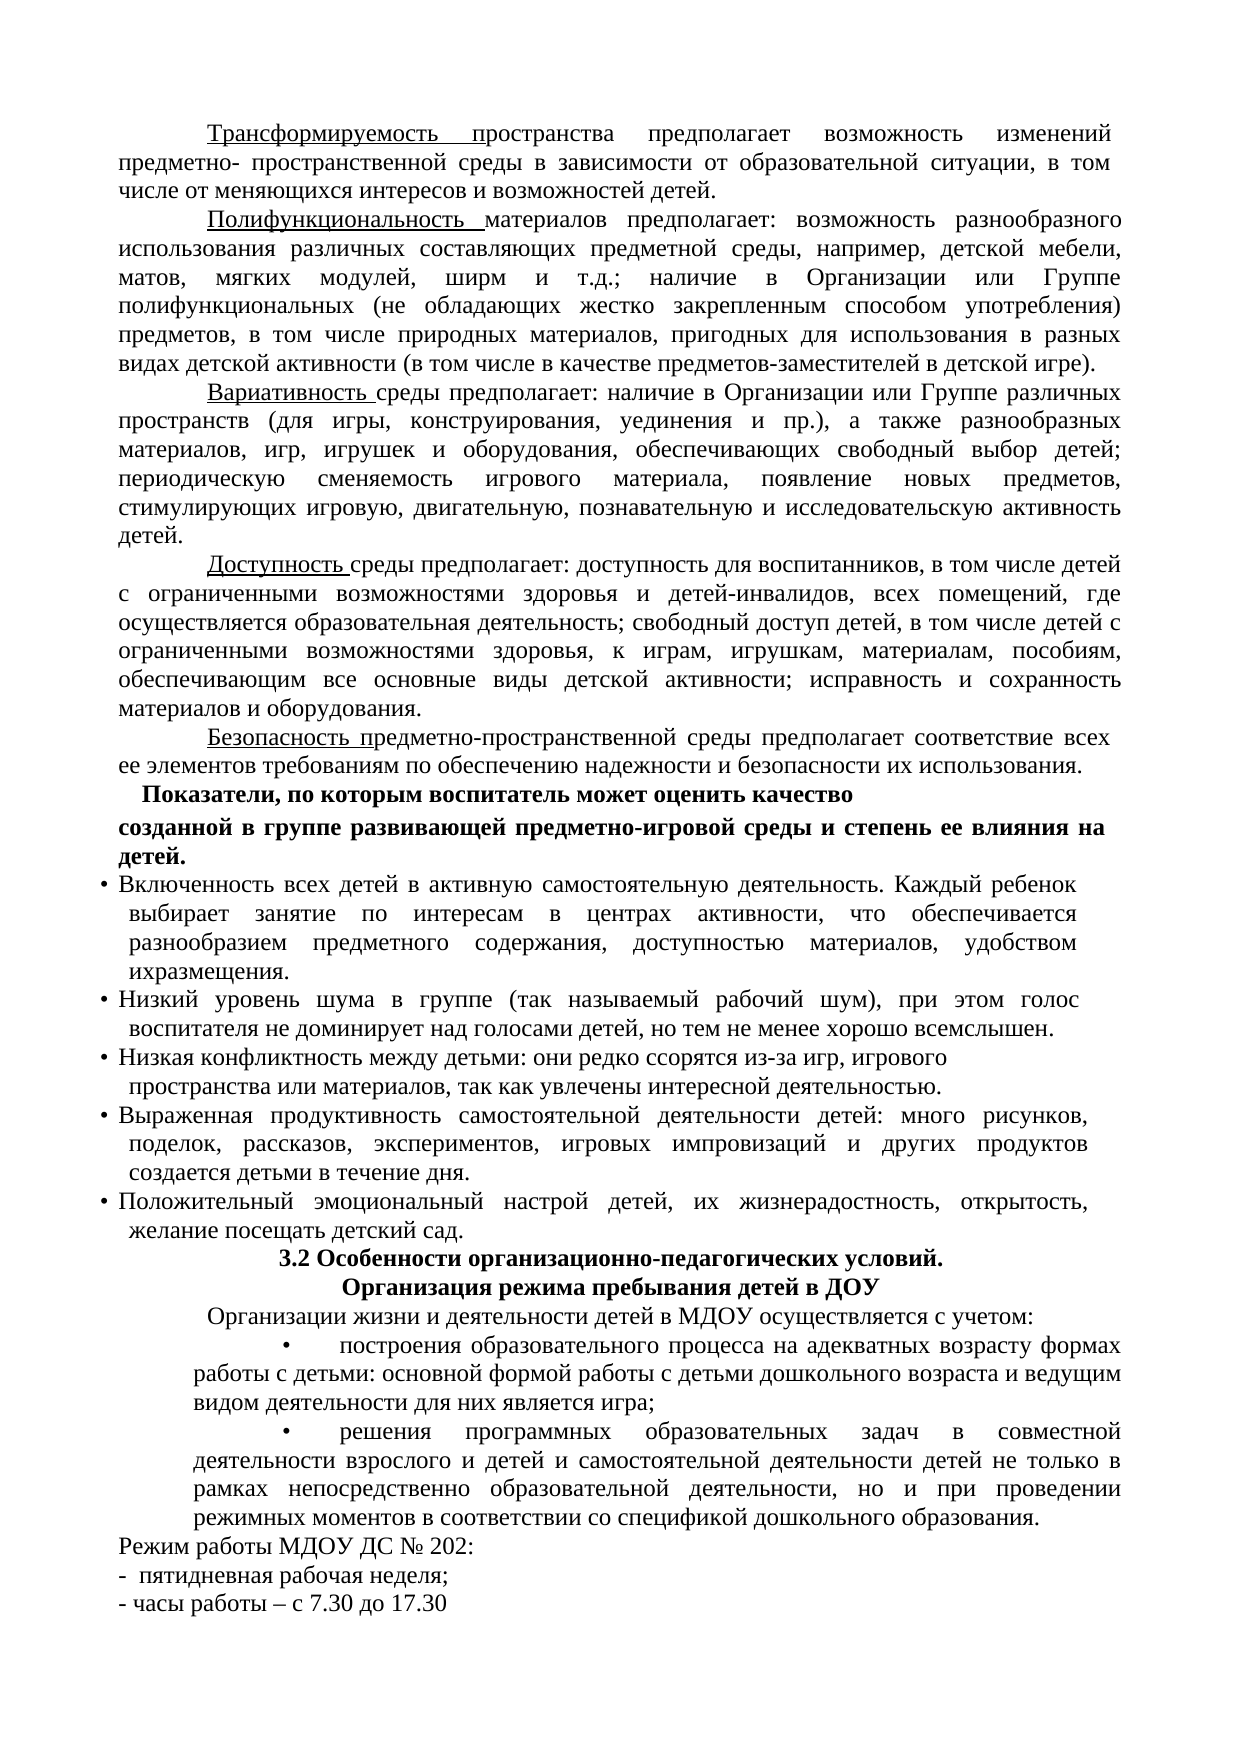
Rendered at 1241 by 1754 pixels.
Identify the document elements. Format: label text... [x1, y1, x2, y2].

text Организация режима пребывания детей в ДОУ [118, 1272, 1104, 1301]
list построения образовательного процесса на адекватных возрасту формах работы с детьми: основной формой работы с детьми дошкольного возраста и ведущим видом деятельности для них является игра; [193, 1330, 1122, 1416]
text - пятидневная рабочая неделя; [118, 1560, 1122, 1588]
text созданной в группе развивающей предметно-игровой среды и степень ее влияния на детей. [118, 812, 1106, 869]
list Положительный эмоциональный настрой детей, их жизнерадостность, открытость, желание посещать детский сад. [99, 1186, 1089, 1243]
list Низкая конфликтность между детьми: они редко ссорятся из-за игр, игрового [99, 1042, 1015, 1071]
list Включенность всех детей в активную самостоятельную деятельность. Каждый ребенок выбирает занятие по интересам в центрах активности, что обеспечивается разнообразием предметного содержания, доступностью материалов, удобством ихразмещения. [99, 869, 1078, 984]
text Доступность среды предполагает: доступность для воспитанников, в том числе детей с ограниченными возможностями здоровья и детей-инвалидов, всех помещений, где осуществляется образовательная деятельность; свободный доступ детей, в том числе детей с ограниченными возможностями здоровья, к играм, игрушкам, материалам, пособиям, обеспечивающим все основные виды детской активности; исправность и сохранность материалов и оборудования. [118, 549, 1122, 722]
text Режим работы МДОУ ДС № 202: [118, 1531, 1122, 1560]
text Безопасность предметно-пространственной среды предполагает соответствие всех ее элементов требованиям по обеспечению надежности и безопасности их использования. [118, 722, 1111, 779]
text Трансформируемость пространства предполагает возможность изменений предметно- пространственной среды в зависимости от образовательной ситуации, в том числе от меняющихся интересов и возможностей детей. [118, 118, 1112, 204]
text Организации жизни и деятельности детей в МДОУ осуществляется с учетом: [118, 1301, 1122, 1330]
text Полифункциональность материалов предполагает: возможность разнообразного использования различных составляющих предметной среды, например, детской мебели, матов, мягких модулей, ширм и т.д.; наличие в Организации или Группе полифункциональных (не обладающих жестко закрепленным способом употребления) предметов, в том числе природных материалов, пригодных для использования в разных видах детской активности (в том числе в качестве предметов-заместителей в детской игре). [118, 204, 1122, 377]
text пространства или материалов, так как увлечены интересной деятельностью. [129, 1071, 1104, 1100]
text - часы работы – с 7.30 до 17.30 [118, 1588, 1122, 1617]
text 3.2 Особенности организационно-педагогических условий. [118, 1243, 1104, 1272]
list Низкий уровень шума в группе (так называемый рабочий шум), при этом голос воспитателя не доминирует над голосами детей, но тем не менее хорошо всемслышен. [99, 984, 1081, 1042]
list Выраженная продуктивность самостоятельной деятельности детей: много рисунков, поделок, рассказов, экспериментов, игровых импровизаций и других продуктов создается детьми в течение дня. [99, 1100, 1089, 1186]
list решения программных образовательных задач в совместной деятельности взрослого и детей и самостоятельной деятельности детей не только в рамках непосредственно образовательной деятельности, но и при проведении режимных моментов в соответствии со спецификой дошкольного образования. [193, 1416, 1122, 1531]
text Вариативность среды предполагает: наличие в Организации или Группе различных пространств (для игры, конструирования, уединения и пр.), а также разнообразных материалов, игр, игрушек и оборудования, обеспечивающих свободный выбор детей; периодическую сменяемость игрового материала, появление новых предметов, стимулирующих игровую, двигательную, познавательную и исследовательскую активность детей. [118, 377, 1122, 549]
text Показатели, по которым воспитатель может оценить качество [142, 779, 1097, 808]
